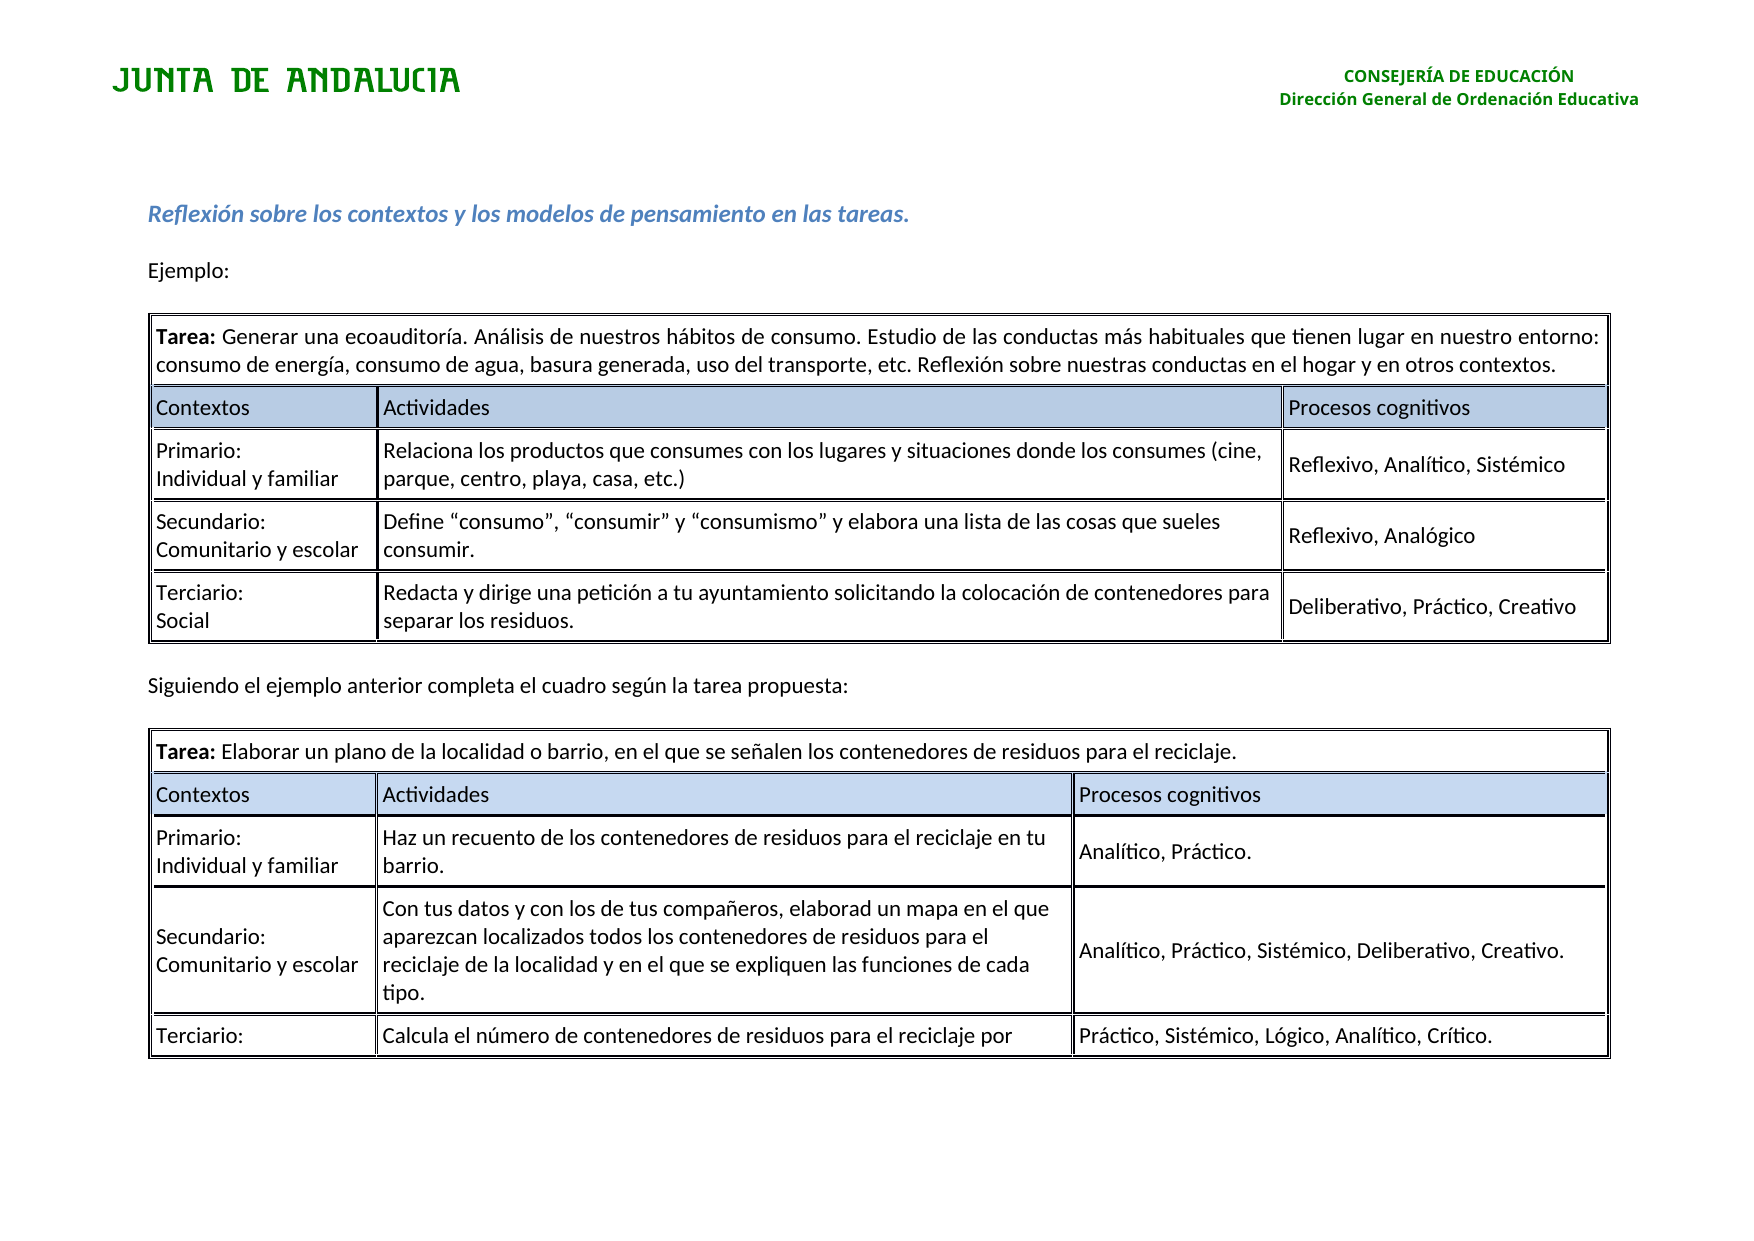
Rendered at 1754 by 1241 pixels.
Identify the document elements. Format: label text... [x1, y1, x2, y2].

table_cell Contextos [150, 384, 377, 427]
table_cell Actividades [378, 774, 1071, 814]
table_cell Define “consumo”, “consumir” y “consumismo” y elabora una lista de las cosas que sueles consumir. [379, 502, 1281, 569]
subtitle Reflexión sobre los contextos y los modelos de pensamiento en las tareas. [148, 198, 1606, 228]
table_cell Actividades [379, 387, 1281, 427]
table_cell Redacta y dirige una petición a tu ayuntamiento solicitando la colocación de contenedores para separar los residuos. [377, 573, 1282, 640]
table_cell Contextos [150, 771, 377, 814]
table_cell Analítico, Práctico. [1075, 814, 1607, 885]
table_cell Primario: Individual y familiar [152, 814, 375, 885]
table_cell Haz un recuento de los contenedores de residuos para el reciclaje en tu barrio. [378, 817, 1071, 885]
table_cell Reflexivo, Analítico, Sistémico [1283, 427, 1609, 498]
table_cell Terciario: Social [152, 1012, 377, 1055]
table_cell Relaciona los productos que consumes con los lugares y situaciones donde los consumes (cine, parque, centro, playa, casa, etc.) [379, 430, 1281, 498]
table_cell Procesos cognitivos [1073, 771, 1609, 814]
text Siguiendo el ejemplo anterior completa el cuadro según la tarea propuesta: [148, 672, 1606, 699]
table_cell Reflexivo, Analógico [1284, 498, 1608, 569]
table_cell Analítico, Práctico, Sistémico, Deliberativo, Creativo. [1075, 885, 1607, 1012]
table_cell Secundario: Comunitario y escolar [152, 885, 375, 1012]
table_header Tarea: Elaborar un plano de la localidad o barrio, en el que se señalen los contenedores de residuos para el reciclaje. [152, 731, 1607, 771]
table_cell Terciario: Social [152, 569, 377, 640]
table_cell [377, 1012, 1073, 1055]
table_cell Con tus datos y con los de tus compañeros, elaborad un mapa en el que aparezcan localizados todos los contenedores de residuos para el reciclaje de la localidad y en el que se expliquen las funciones de cada tipo. [378, 888, 1071, 1012]
table_cell Primario: Individual y familiar [150, 427, 377, 498]
table_header Tarea: Generar una ecoauditoría. Análisis de nuestros hábitos de consumo. Estudio de las conductas más habituales que tienen lugar en nuestro entorno: consumo de energía, consumo de agua, basura generada, uso del transporte, etc. Reflexión sobre nuestras conductas en el hogar y en otros contextos. [152, 316, 1607, 384]
table_cell Deliberativo, Práctico, Creativo [1283, 569, 1608, 640]
table_cell Procesos cognitivos [1283, 384, 1609, 427]
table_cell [1073, 1012, 1608, 1055]
text Ejemplo: [148, 257, 1606, 284]
table_cell Secundario: Comunitario y escolar [152, 498, 376, 569]
